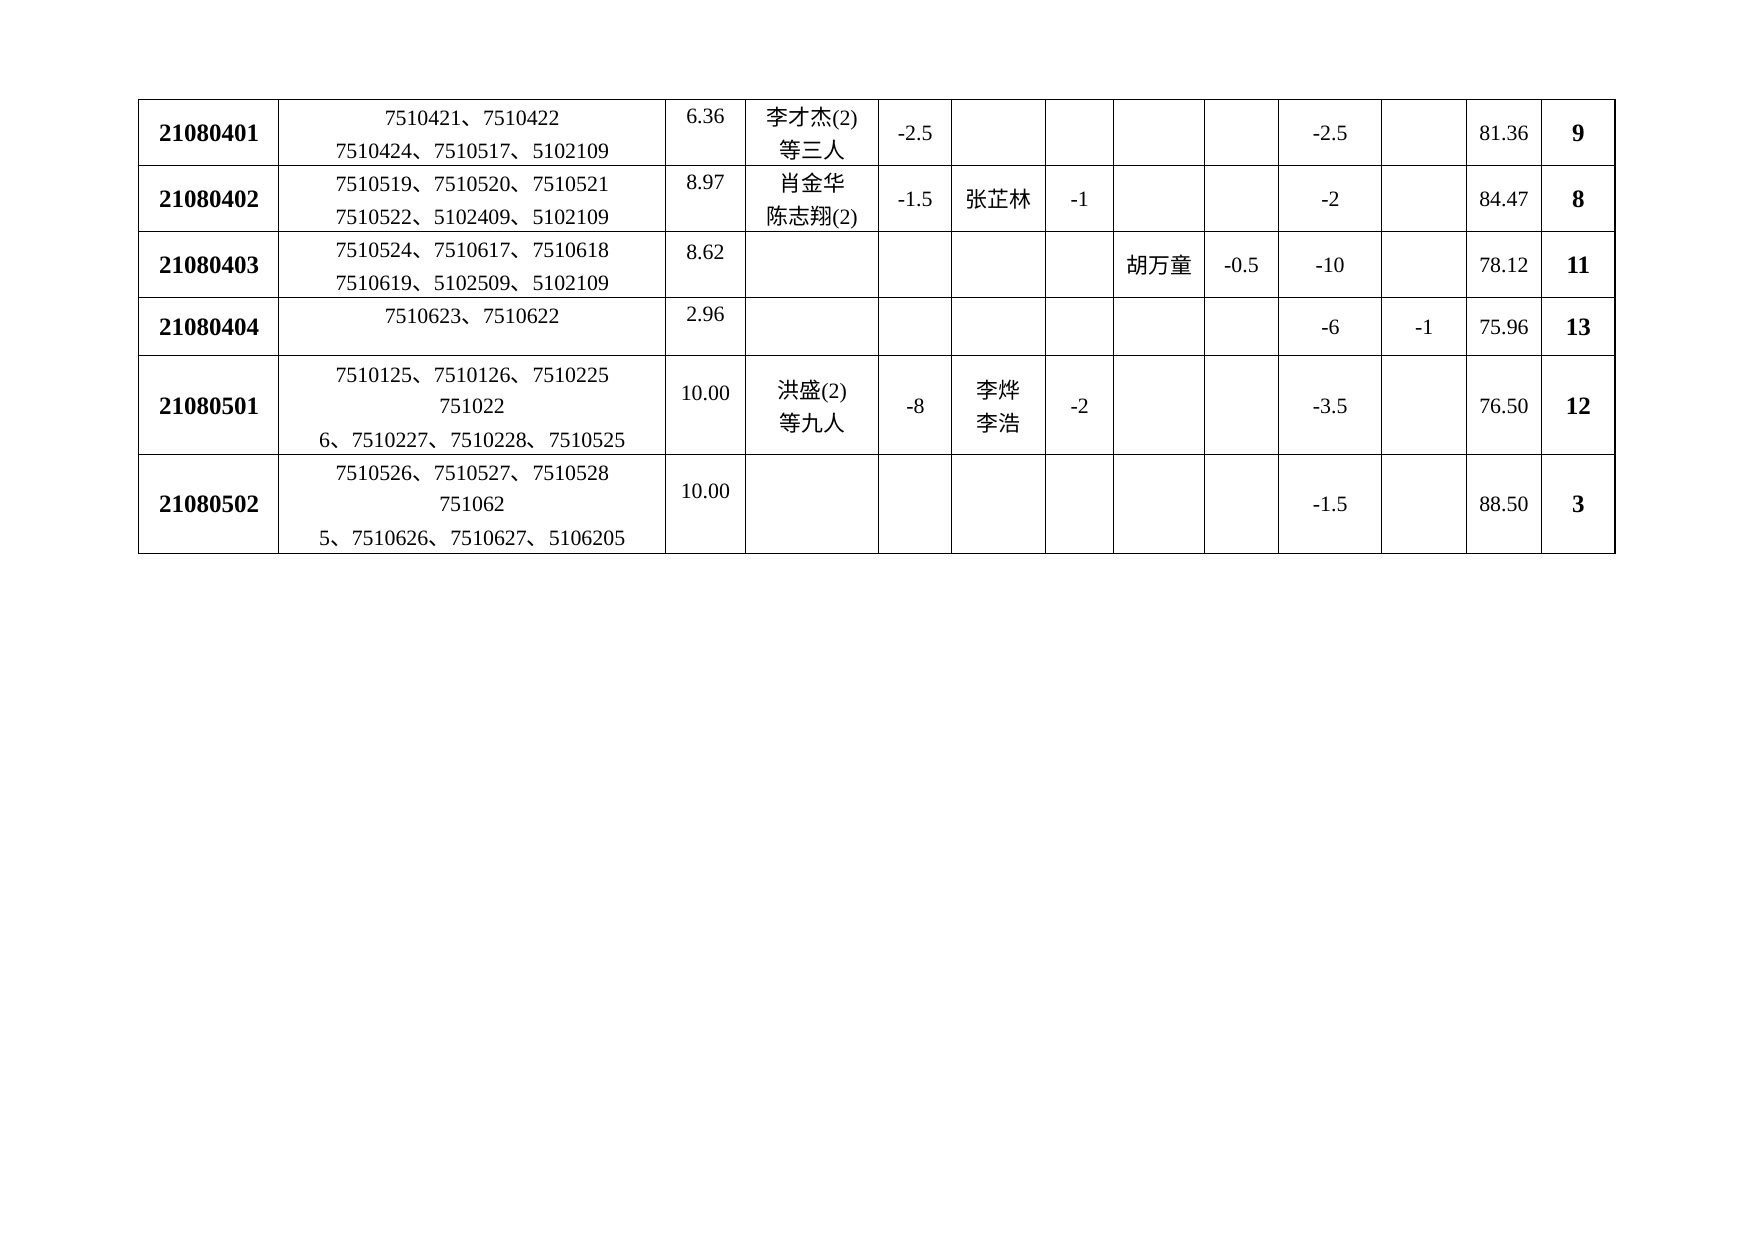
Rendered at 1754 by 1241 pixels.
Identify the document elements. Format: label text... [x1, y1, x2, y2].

table_cell -6 [1279, 298, 1381, 355]
table_cell 2.96 [666, 298, 745, 355]
table_cell [1046, 455, 1113, 552]
table_cell 12 [1542, 356, 1614, 454]
table_cell [879, 455, 951, 552]
table_cell -1.5 [879, 166, 951, 231]
table_cell [1205, 455, 1278, 552]
table_cell -2.5 [879, 100, 951, 165]
table_cell [1205, 298, 1278, 355]
table_cell [1382, 455, 1466, 552]
table_cell 7510519、7510520、7510521 7510522、5102409、5102109 [279, 166, 665, 231]
table_cell [952, 232, 1045, 297]
table_cell -1 [1046, 166, 1113, 231]
table_cell 7510524、7510617、7510618 7510619、5102509、5102109 [279, 232, 665, 297]
table_cell [746, 298, 878, 355]
table_cell [952, 298, 1045, 355]
table_cell [1114, 455, 1204, 552]
table_cell [1114, 100, 1204, 165]
table_cell [952, 100, 1045, 165]
table_cell 11 [1542, 232, 1614, 297]
table_cell [1114, 356, 1204, 454]
table_cell 3 [1542, 455, 1614, 552]
table_cell 81.36 [1467, 100, 1541, 165]
table_cell 洪盛(2) 等九人 [746, 356, 878, 454]
table_cell -2.5 [1279, 100, 1381, 165]
table_cell [879, 232, 951, 297]
table_cell 21080401 [139, 100, 278, 165]
table_cell 7510125、7510126、7510225 7510226、7510227、7510228、7510525 [279, 356, 665, 454]
table_cell [1382, 166, 1466, 231]
table_cell 李烨 李浩 [952, 356, 1045, 454]
table_cell 8.62 [666, 232, 745, 297]
table_cell -10 [1279, 232, 1381, 297]
table_cell 21080501 [139, 356, 278, 454]
table_cell [952, 455, 1045, 552]
table_cell 8 [1542, 166, 1614, 231]
table_cell 21080403 [139, 232, 278, 297]
table_cell [1046, 298, 1113, 355]
table_cell 21080404 [139, 298, 278, 355]
table_cell -0.5 [1205, 232, 1278, 297]
table_cell 张芷林 [952, 166, 1045, 231]
table_cell 10.00 [666, 356, 745, 454]
table_cell -8 [879, 356, 951, 454]
table_cell [1382, 232, 1466, 297]
table_cell 7510526、7510527、7510528 7510625、7510626、7510627、5106205 [279, 455, 665, 552]
table_cell [746, 232, 878, 297]
table_cell 76.50 [1467, 356, 1541, 454]
table_cell [1114, 298, 1204, 355]
table_cell 10.00 [666, 455, 745, 552]
table_cell 7510623、7510622 [279, 298, 665, 355]
table_cell -3.5 [1279, 356, 1381, 454]
table_cell [1114, 166, 1204, 231]
table_cell [879, 298, 951, 355]
table_cell [1046, 100, 1113, 165]
table_cell -1.5 [1279, 455, 1381, 552]
table_cell 胡万童 [1114, 232, 1204, 297]
table_cell -2 [1279, 166, 1381, 231]
table_cell 6.36 [666, 100, 745, 165]
table_cell [746, 455, 878, 552]
table_cell 13 [1542, 298, 1614, 355]
table_cell 7510421、7510422 7510424、7510517、5102109 [279, 100, 665, 165]
table_cell 李才杰(2) 等三人 [746, 100, 878, 165]
table_cell [1205, 356, 1278, 454]
table_cell [1382, 356, 1466, 454]
table_cell 75.96 [1467, 298, 1541, 355]
table_cell 肖金华 陈志翔(2) [746, 166, 878, 231]
table_cell 8.97 [666, 166, 745, 231]
table_cell [1046, 232, 1113, 297]
table_cell [1205, 100, 1278, 165]
table_cell 78.12 [1467, 232, 1541, 297]
table_cell 84.47 [1467, 166, 1541, 231]
table_cell [1205, 166, 1278, 231]
table_cell -2 [1046, 356, 1113, 454]
table_cell 21080502 [139, 455, 278, 552]
table_cell -1 [1382, 298, 1466, 355]
table_cell 9 [1542, 100, 1614, 165]
table_cell 88.50 [1467, 455, 1541, 552]
table_cell [1382, 100, 1466, 165]
table_cell 21080402 [139, 166, 278, 231]
